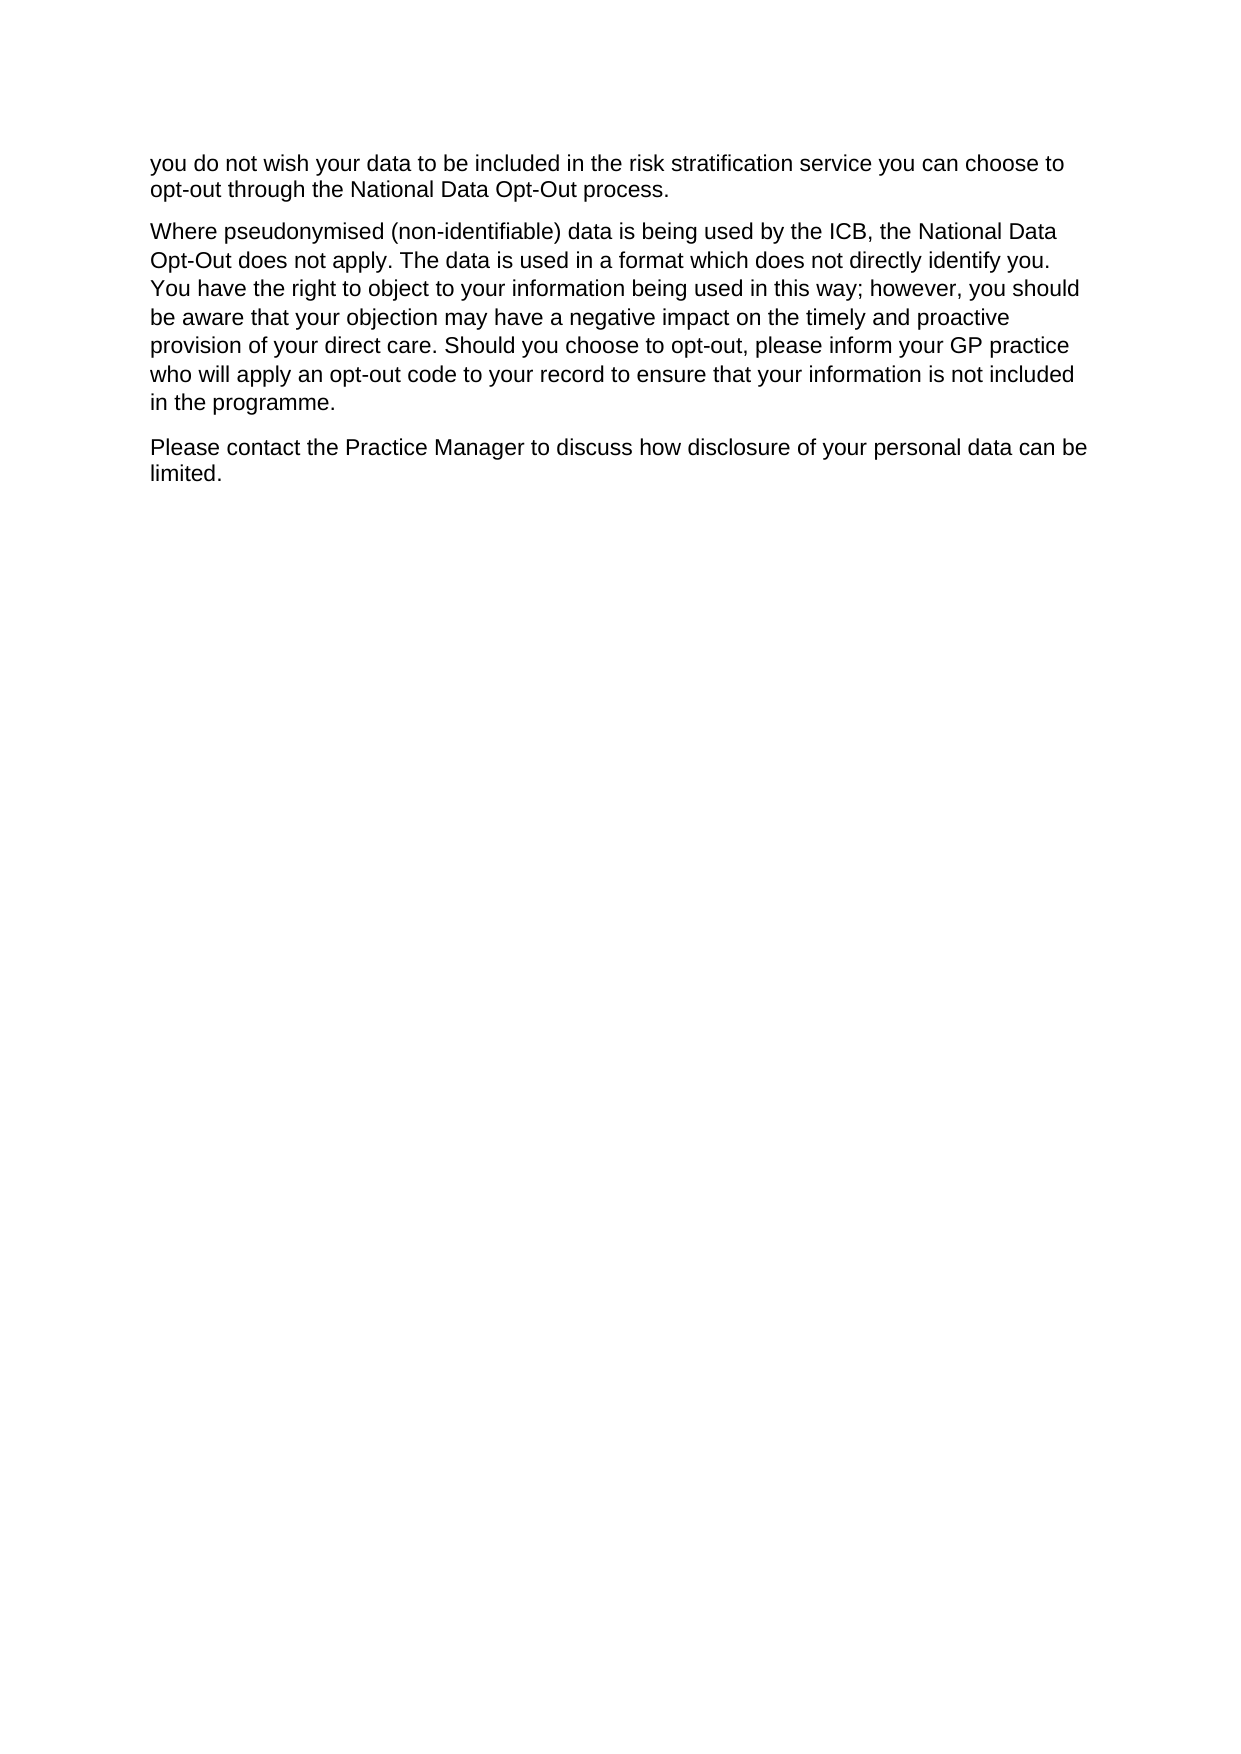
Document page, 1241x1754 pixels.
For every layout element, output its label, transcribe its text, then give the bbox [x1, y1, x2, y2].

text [150, 150, 1090, 203]
text Where pseudonymised (non-identifiable) data is being used by the ICB, the National Data Opt-Out does not apply. The data is used in a format which does not directly identify you. You have the right to object to your information being used in this way; however, you should be aware that your objection may have a negative impact on the timely and proactive provision of your direct care. Should you choose to opt-out, please inform your GP practice who will apply an opt-out code to your record to ensure that your information is not included in the programme. [150, 218, 1090, 415]
text Please contact the Practice Manager to discuss how disclosure of your personal data can be limited. [150, 434, 1090, 487]
